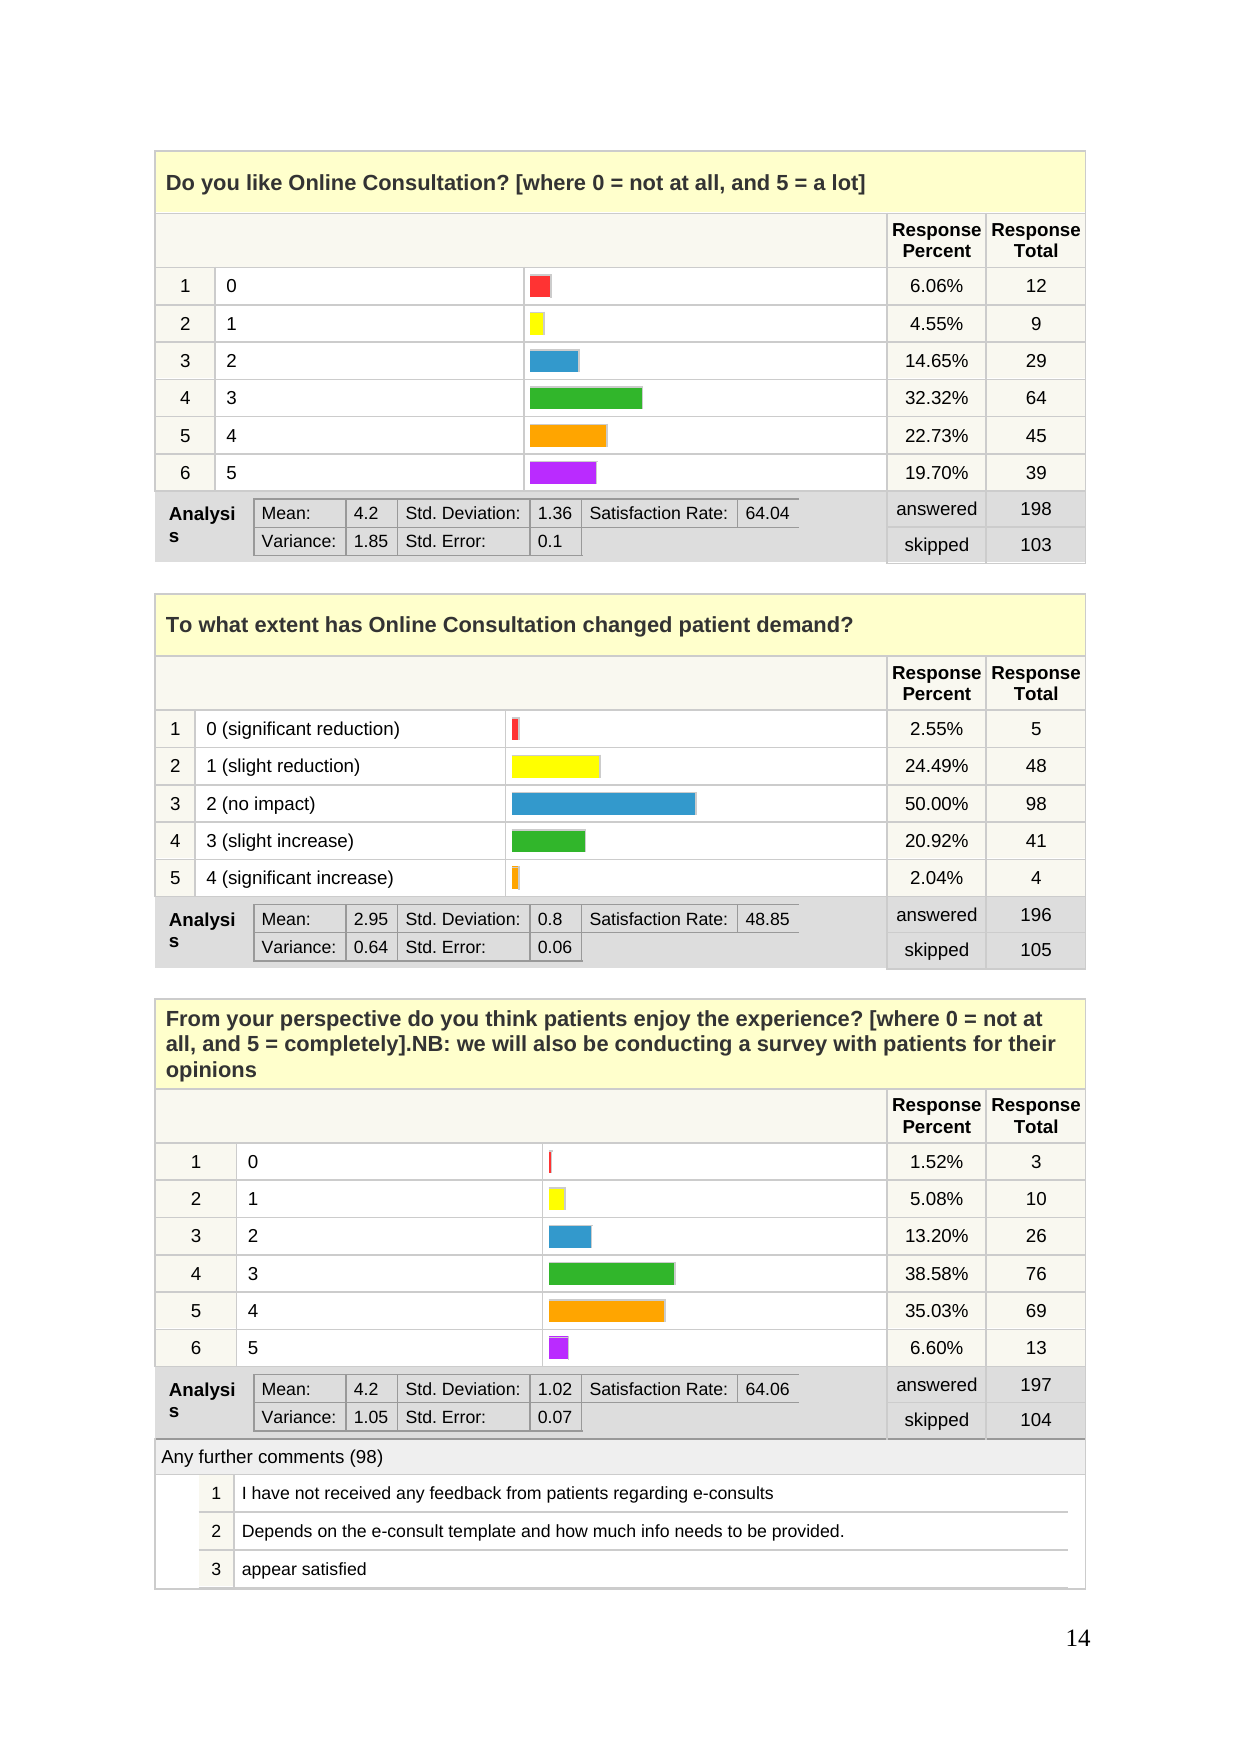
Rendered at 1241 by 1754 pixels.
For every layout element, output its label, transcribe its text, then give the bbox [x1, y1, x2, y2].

table_cell 1 [156, 711, 194, 747]
table_cell 64 [987, 380, 1085, 416]
table_cell 26 [987, 1218, 1085, 1254]
table_cell 2.04% [888, 860, 985, 896]
table_cell 22.73% [888, 417, 985, 453]
table_cell 3 [156, 786, 194, 821]
table_cell 38.58% [888, 1256, 985, 1291]
table_cell Response Total [987, 1090, 1085, 1142]
table_cell 5 [216, 455, 523, 490]
table_cell [525, 455, 886, 490]
table_cell 0 [237, 1144, 542, 1179]
table_cell [506, 748, 886, 784]
table_cell Response Percent [888, 657, 985, 709]
table_cell 6 [156, 455, 214, 490]
table_cell 3 [156, 1218, 236, 1254]
table_cell [543, 1293, 886, 1328]
table_cell 10 [987, 1181, 1085, 1217]
table_cell [525, 268, 886, 304]
table_cell 4.55% [888, 306, 985, 341]
table_cell answered [888, 897, 985, 931]
table_cell 2 [156, 748, 194, 784]
table_cell [525, 380, 886, 416]
table_cell [525, 417, 886, 453]
table_cell 50.00% [888, 786, 985, 821]
table_cell 35.03% [888, 1293, 985, 1328]
table_cell Response Total [987, 214, 1085, 267]
table_cell [156, 214, 886, 267]
table_cell 12 [987, 268, 1085, 304]
table_cell 2 [156, 306, 214, 341]
table_cell 196 [987, 897, 1085, 931]
table_cell 2.55% [888, 711, 985, 747]
table_header Do you like Online Consultation? [where 0 = not at all, and 5 = a lot] [156, 152, 1085, 212]
table_cell 4 [156, 380, 214, 416]
table_cell [543, 1144, 886, 1179]
table_cell [156, 1475, 233, 1588]
table_cell 6.60% [888, 1330, 985, 1366]
table_cell 5 [156, 417, 214, 453]
table_cell answered [888, 492, 985, 526]
table_cell 29 [987, 343, 1085, 378]
table_cell 2 [237, 1218, 542, 1254]
table_cell [506, 860, 886, 896]
table_cell 3 [237, 1256, 542, 1291]
table_cell [506, 786, 886, 821]
table_cell 104 [987, 1403, 1085, 1438]
table_cell 3 (slight increase) [196, 823, 505, 858]
table_cell 5 [156, 860, 194, 896]
table_cell Any further comments (98) [156, 1440, 1085, 1474]
table_cell 48 [987, 748, 1085, 784]
table_cell [525, 343, 886, 378]
table_cell 39 [987, 455, 1085, 490]
table_cell 2 (no impact) [196, 786, 505, 821]
table_cell 0 [216, 268, 523, 304]
table_cell 13.20% [888, 1218, 985, 1254]
table_cell skipped [888, 528, 985, 562]
table_cell 5 [987, 711, 1085, 747]
table_cell answered [888, 1367, 985, 1401]
table_cell 1 [237, 1181, 542, 1217]
table_cell skipped [888, 1403, 985, 1438]
table_cell 6 [156, 1330, 236, 1366]
table_cell 5 [156, 1293, 236, 1328]
table_cell 3 [216, 380, 523, 416]
table_cell [543, 1330, 886, 1366]
table_cell [543, 1218, 886, 1254]
table_cell 1 (slight reduction) [196, 748, 505, 784]
table_cell 69 [987, 1293, 1085, 1328]
table_cell 3 [987, 1144, 1085, 1179]
table_cell 103 [987, 528, 1085, 562]
table_cell 105 [987, 933, 1085, 968]
table_cell 1 [156, 268, 214, 304]
table_cell 98 [987, 786, 1085, 821]
table_cell Response Total [987, 657, 1085, 709]
table_cell [155, 897, 886, 968]
table_cell 20.92% [888, 823, 985, 858]
table_cell [156, 1090, 886, 1142]
table_cell 198 [987, 492, 1085, 526]
table_cell 3 [156, 343, 214, 378]
table_cell 0 (significant reduction) [196, 711, 505, 747]
table_cell 4 [216, 417, 523, 453]
table_cell 13 [987, 1330, 1085, 1366]
table_cell [235, 1475, 1085, 1588]
table_cell Response Percent [888, 214, 985, 267]
table_cell 4 [156, 1256, 236, 1291]
table_cell [155, 492, 886, 562]
table_cell 24.49% [888, 748, 985, 784]
table_cell 4 [987, 860, 1085, 896]
table_cell 5.08% [888, 1181, 985, 1217]
table_cell 2 [216, 343, 523, 378]
table_cell 6.06% [888, 268, 985, 304]
table_cell 2 [156, 1181, 236, 1217]
table_cell 4 [237, 1293, 542, 1328]
table_cell 9 [987, 306, 1085, 341]
table_cell 1 [156, 1144, 236, 1179]
table_cell 1 [216, 306, 523, 341]
table_cell 1.52% [888, 1144, 985, 1179]
table_cell 45 [987, 417, 1085, 453]
table_cell 76 [987, 1256, 1085, 1291]
table_cell [543, 1256, 886, 1291]
table_cell 19.70% [888, 455, 985, 490]
table_cell 41 [987, 823, 1085, 858]
table_cell skipped [888, 933, 985, 968]
table_cell 197 [987, 1367, 1085, 1401]
table_header To what extent has Online Consultation changed patient demand? [156, 595, 1085, 655]
table_cell [543, 1181, 886, 1217]
table_header From your perspective do you think patients enjoy the experience? [where 0 = not at all, and 5 = completely].NB: we will also be conducting a survey with patients for their opinions [156, 1000, 1085, 1088]
table_cell [156, 657, 886, 709]
table_cell 14.65% [888, 343, 985, 378]
table_cell [155, 1367, 886, 1438]
table_cell 4 [156, 823, 194, 858]
table_cell 4 (significant increase) [196, 860, 505, 896]
table_cell Response Percent [888, 1090, 985, 1142]
table_cell 32.32% [888, 380, 985, 416]
table_cell [506, 823, 886, 858]
table_cell 5 [237, 1330, 542, 1366]
table_cell [506, 711, 886, 747]
table_cell [525, 306, 886, 341]
